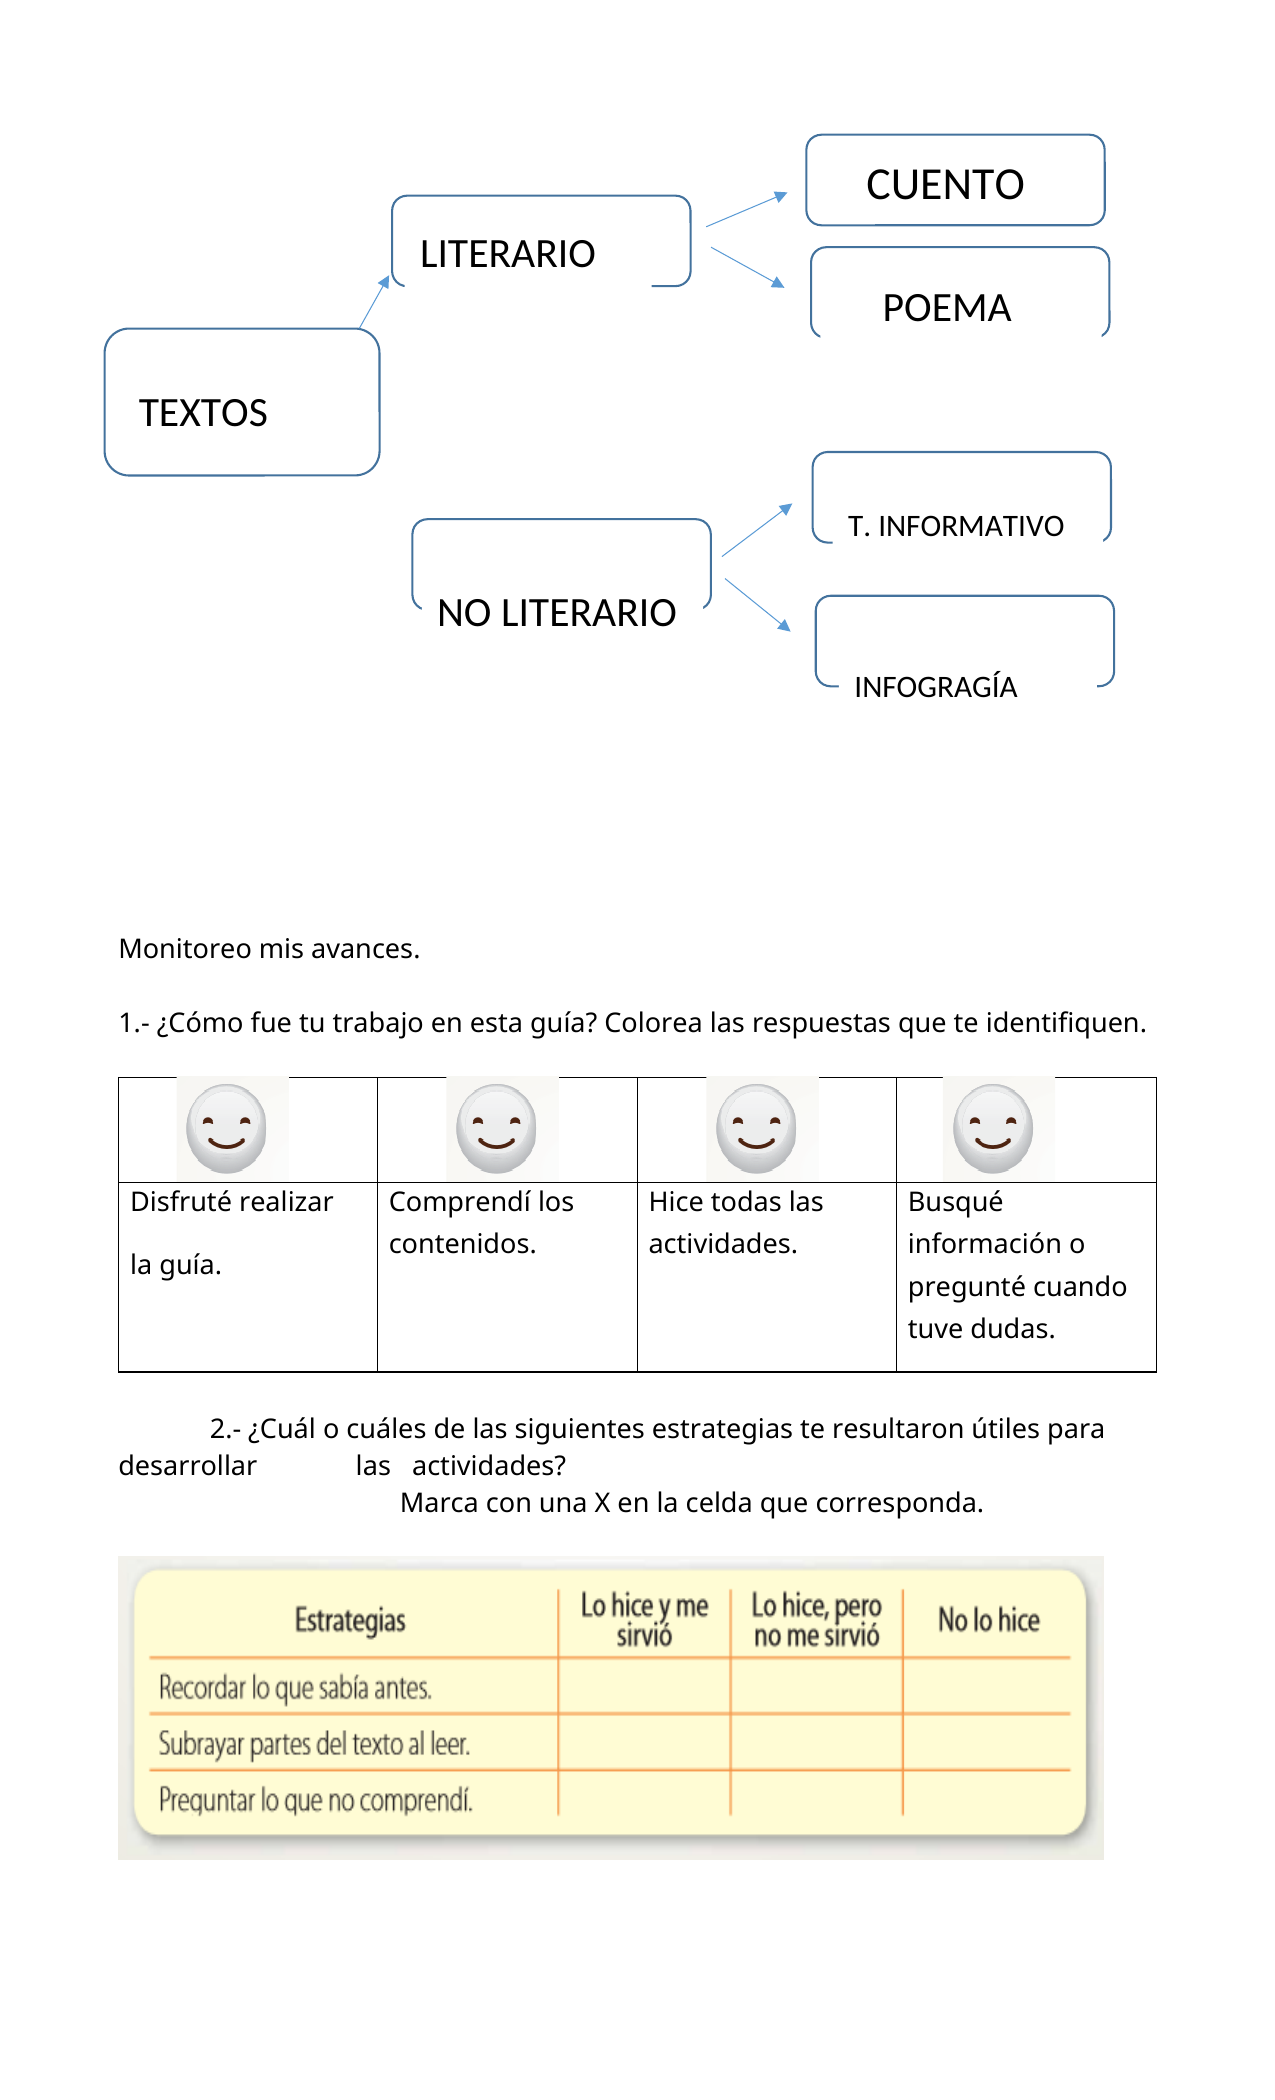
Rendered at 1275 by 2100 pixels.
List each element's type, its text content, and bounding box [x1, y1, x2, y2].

table_header [289, 1078, 377, 1182]
table_header [119, 1078, 176, 1182]
text Monitoreo mis avances. [118, 929, 1157, 966]
table_cell Comprendí los contenidos. [378, 1183, 637, 1371]
table_header [638, 1078, 706, 1182]
text Marca con una X en la celda que corresponda. [118, 1483, 1157, 1520]
table_header [1056, 1078, 1156, 1182]
picture [176, 1076, 289, 1182]
picture [942, 1076, 1056, 1182]
table_header [819, 1078, 896, 1182]
picture [706, 1076, 819, 1182]
text 1.- ¿Cómo fue tu trabajo en esta guía? Colorea las respuestas que te identifiquen. [118, 1003, 1157, 1040]
table_cell Busqué información o pregunté cuando tuve dudas. [897, 1183, 1156, 1371]
table_header [897, 1078, 942, 1182]
table_header [378, 1078, 446, 1182]
table_cell Disfruté realizar la guía. [119, 1183, 377, 1371]
table_cell Hice todas las actividades. [638, 1183, 896, 1371]
text 2.- ¿Cuál o cuáles de las siguientes estrategias te resultaron útiles para desarrollar las actividades? [118, 1409, 1157, 1483]
picture [446, 1076, 559, 1182]
table_header [559, 1078, 637, 1182]
picture [118, 1556, 1104, 1860]
